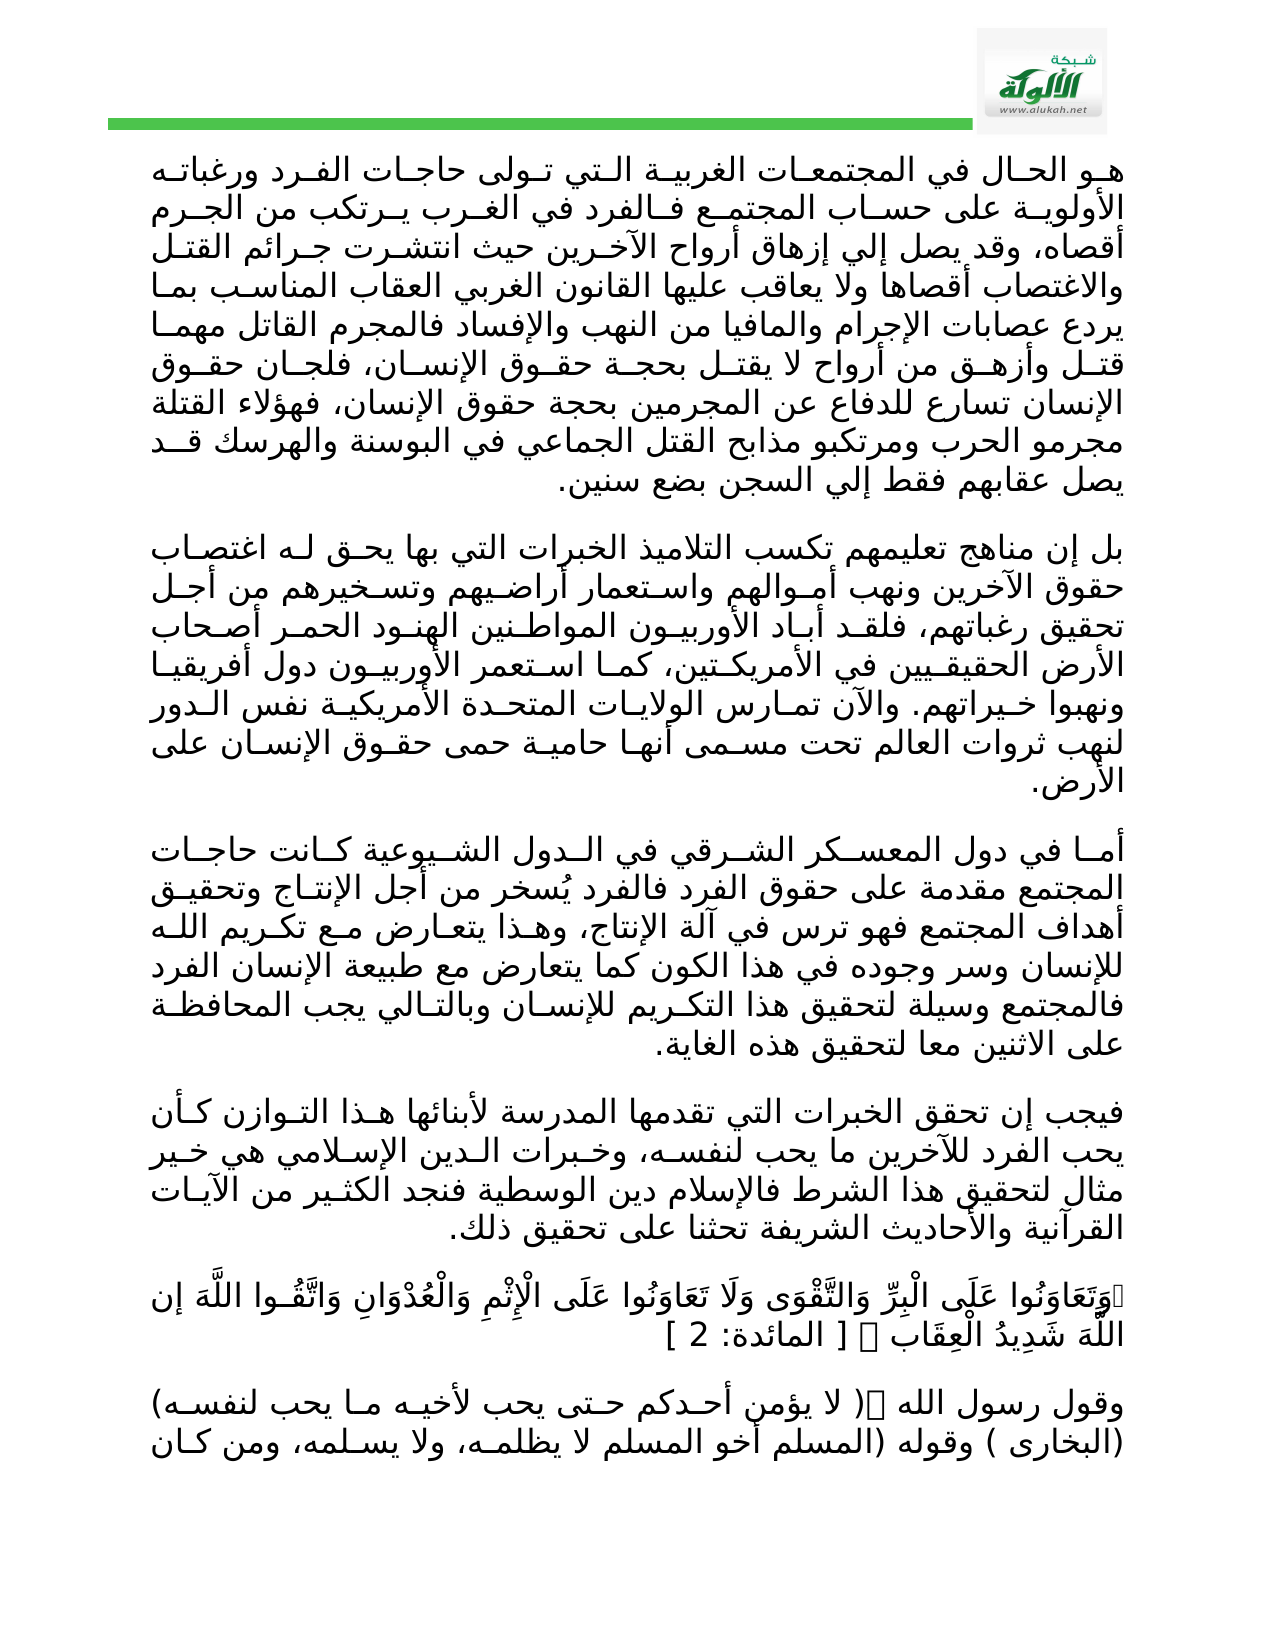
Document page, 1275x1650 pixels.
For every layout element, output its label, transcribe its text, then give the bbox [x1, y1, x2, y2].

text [150, 1384, 1125, 1461]
text أما في دول المعسكر الشرقي في الدول الشيوعية كانت حاجات المجتمع مقدمة على حقوق الفرد فالفرد يُسخر من أجل الإنتاج وتحقيق أهداف المجتمع فهو ترس في آلة الإنتاج، وهذا يتعارض مع تكريم الله للإنسان وسر وجوده في هذا الكون كما يتعارض مع طبيعة الإنسان الفرد فالمجتمع وسيلة لتحقيق هذا التكريم للإنسان وبالتالي يجب المحافظة على الاثنين معا لتحقيق هذه الغاية. [150, 830, 1125, 1063]
text بل إن مناهج تعليمهم تكسب التلاميذ الخبرات التي بها يحق له اغتصاب حقوق الآخرين ونهب أموالهم واستعمار أراضيهم وتسخيرهم من أجل تحقيق رغباتهم، فلقد أباد الأوربيون المواطنين الهنود الحمر أصحاب الأرض الحقيقيين في الأمريكتين، كما استعمر الأوربيون دول أفريقيا ونهبوا خيراتهم. والآن تمارس الولايات المتحدة الأمريكية نفس الدور لنهب ثروات العالم تحت مسمى أنها حامية حمى حقوق الإنسان على الأرض. [150, 529, 1125, 801]
text وَتَعَاوَنُوا عَلَى الْبِرِّ وَالتَّقْوَى وَلَا تَعَاوَنُوا عَلَى الْإِثْمِ وَالْعُدْوَانِ وَاتَّقُوا اللَّهَ إن اللَّهَ شَدِيدُ الْعِقَاب [ المائدة: 2 ] [150, 1277, 1125, 1354]
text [150, 150, 1125, 500]
text فيجب إن تحقق الخبرات التي تقدمها المدرسة لأبنائها هذا التوازن كأن يحب الفرد للآخرين ما يحب لنفسه، وخبرات الدين الإسلامي هي خير مثال لتحقيق هذا الشرط فالإسلام دين الوسطية فنجد الكثير من الآيات القرآنية والأحاديث الشريفة تحثنا على تحقيق ذلك. [150, 1092, 1125, 1248]
